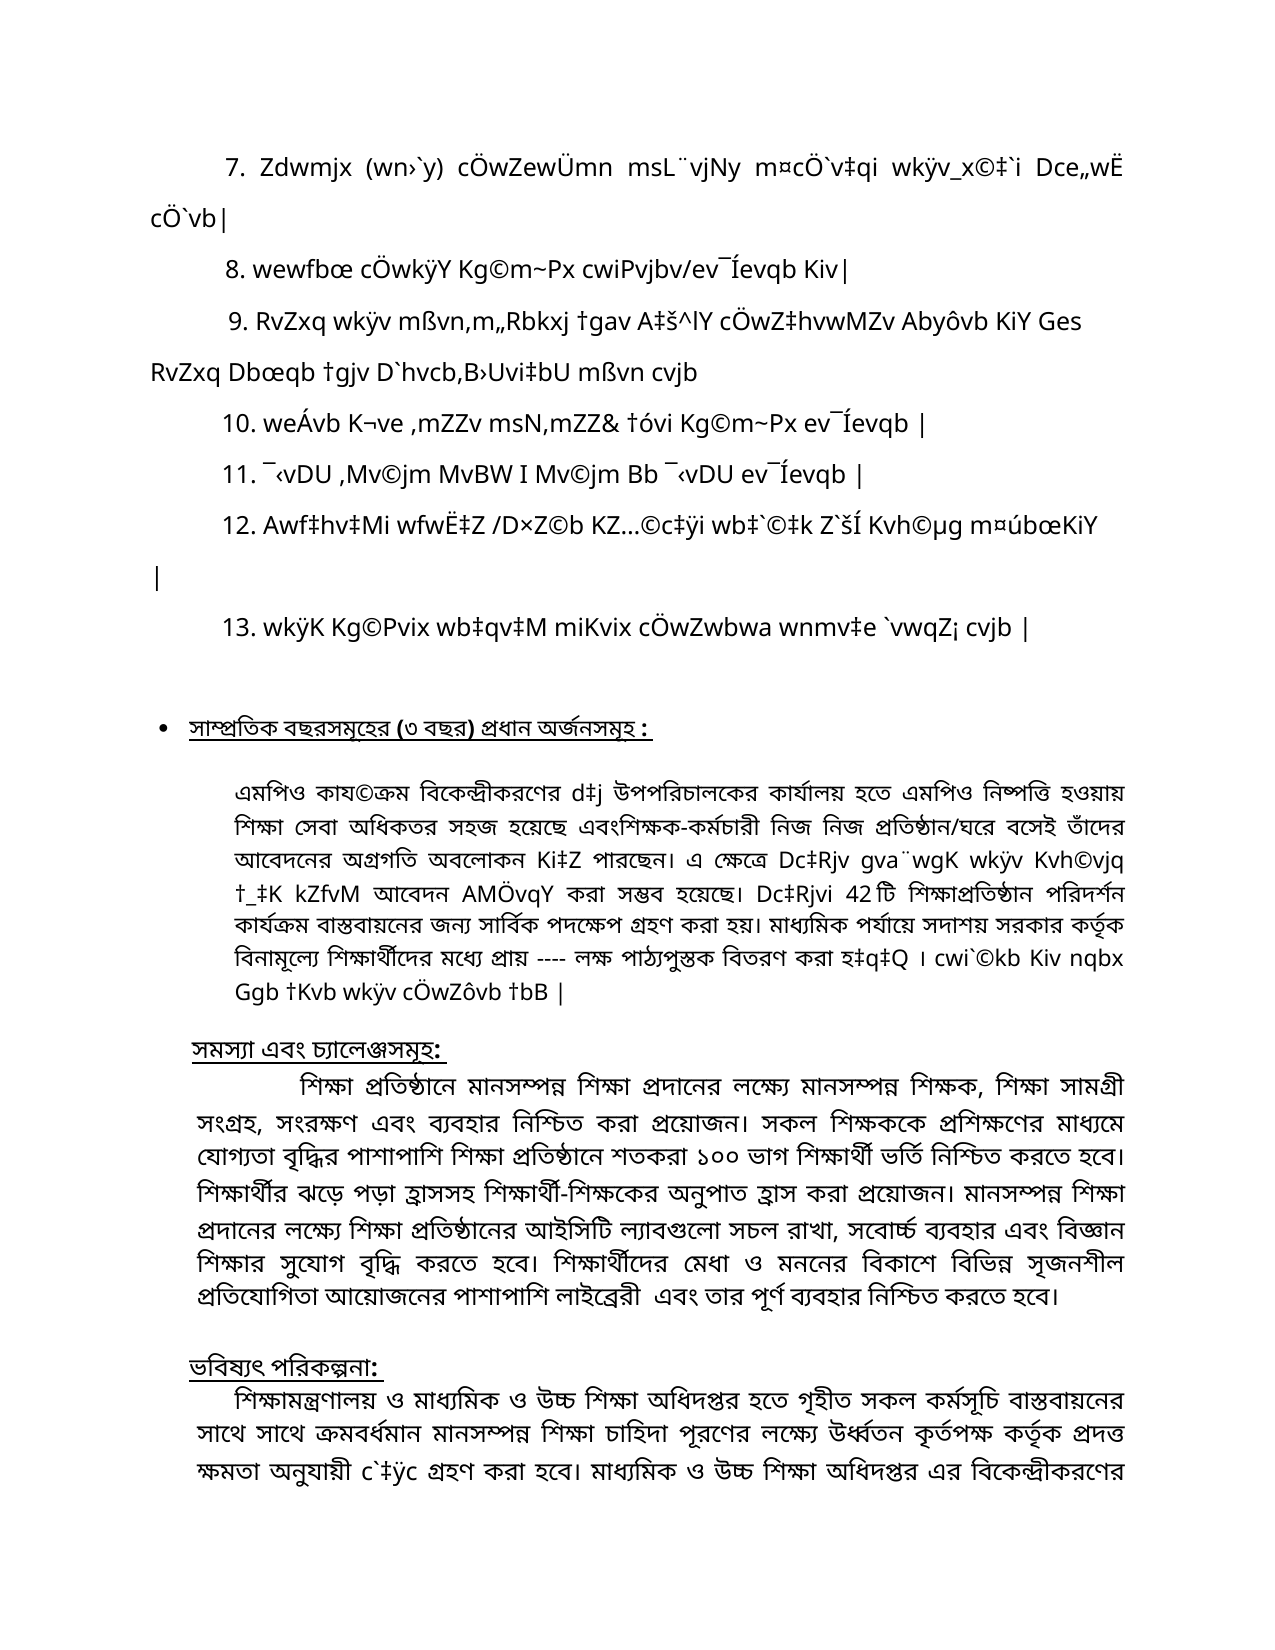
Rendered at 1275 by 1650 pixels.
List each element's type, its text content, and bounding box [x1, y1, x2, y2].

text 13. wkÿK Kg©Pvix wb‡qv‡M miKvix cÖwZwbwa wnmv‡e `vwqZ¡ cvjb | [150, 609, 1125, 643]
list শিক্ষা প্রতিষ্ঠানে মানসম্পন্ন শিক্ষা প্রদানের লক্ষ্যে মানসম্পন্ন শিক্ষক, শিক্ষা সামগ্রী সংগ্রহ, সংরক্ষণ এবং ব্যবহার নিশ্চিত করা প্রয়োজন। সকল শিক্ষককে প্রশিক্ষণের মাধ্যমে যোগ্যতা বৃদ্ধির পাশাপাশি শিক্ষা প্রতিষ্ঠানে শতকরা ১০০ ভাগ শিক্ষার্থী ভর্তি নিশ্চিত করতে হবে। শিক্ষার্থীর ঝড়ে পড়া হ্রাসসহ শিক্ষার্থী-শিক্ষকের অনুপাত হ্রাস করা প্রয়োজন। মানসম্পন্ন শিক্ষা প্রদানের লক্ষ্যে শিক্ষা প্রতিষ্ঠানের আইসিটি ল্যাবগুলো সচল রাখা, সবোর্চ্চ ব্যবহার এবং বিজ্ঞান শিক্ষার সুযোগ বৃদ্ধি করতে হবে। শিক্ষার্থীদের মেধা ও মননের বিকাশে বিভিন্ন সৃজনশীল প্রতিযোগিতা আয়োজনের পাশাপাশি লাইব্রেরী এবং তার পূর্ণ ব্যবহার নিশ্চিত করতে হবে। [197, 1068, 1125, 1316]
text 12. Awf‡hv‡Mi wfwË‡Z /D×Z©b KZ…©c‡ÿi wb‡`©‡k Z`šÍ Kvh©µg m¤úbœKiY | [150, 507, 1125, 592]
text 11. ¯‹vDU ,Mv©jm MvBW I Mv©jm Bb ¯‹vDU ev¯Íevqb | [150, 456, 1125, 490]
text 7. Zdwmjx (wn›`y) cÖwZewÜmn msL¨vjNy m¤cÖ`v‡qi wkÿv_x©‡`i Dce„wË cÖ`vb| [150, 150, 1125, 235]
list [197, 1387, 1125, 1490]
text 8. wewfbœ cÖwkÿY Kg©m~Px cwiPvjbv/ev¯Íevqb Kiv| [150, 252, 1125, 286]
list ভবিষ্যৎ পরিকল্পনা: [150, 1350, 1125, 1387]
text 9. RvZxq wkÿv mßvn,m„Rbkxj †gav A‡š^lY cÖwZ‡hvwMZv Abyôvb KiY Ges RvZxq Dbœqb †gjv D`hvcb,B›Uvi‡bU mßvn cvjb [150, 303, 1125, 388]
list এমপিও কায©ক্রম বিকেন্দ্রীকরণের d‡j উপপরিচালকের কার্যালয় হতে এমপিও নিষ্পত্তি হওয়ায় শিক্ষা সেবা অধিকতর সহজ হয়েছে এবংশিক্ষক-কর্মচারী নিজ নিজ প্রতিষ্ঠান/ঘরে বসেই তাঁদের আবেদনের অগ্রগতি অবলোকন Ki‡Z পারছেন। এ ক্ষেত্রে Dc‡Rjv gva¨wgK wkÿv Kvh©vjq †_‡K kZfvM আবেদন AMÖvqY করা সম্ভব হয়েছে। Dc‡Rjvi 42টি শিক্ষাপ্রতিষ্ঠান পরিদর্শন কার্যক্রম বাস্তবায়নের জন্য সার্বিক পদক্ষেপ গ্রহণ করা হয়। মাধ্যমিক পর্যায়ে সদাশয় সরকার কর্তৃক বিনামূল্যে শিক্ষার্থীদের মধ্যে প্রায় ---- লক্ষ পাঠ্যপুস্তক বিতরণ করা হ‡q‡Q । cwi`©kb Kiv nqbx Ggb †Kvb wkÿv cÖwZôvb †bB | [234, 777, 1125, 1007]
text 10. weÁvb K¬ve ,mZZv msN,mZZ& †óvi Kg©m~Px ev¯Íevqb | [150, 405, 1125, 439]
list সমস্যা এবং চ্যালেঞ্জসমূহ: [150, 1032, 1125, 1068]
list সাম্প্রতিক বছরসমূহের (৩ বছর) প্রধান অর্জনসমূহ : [159, 711, 1125, 745]
